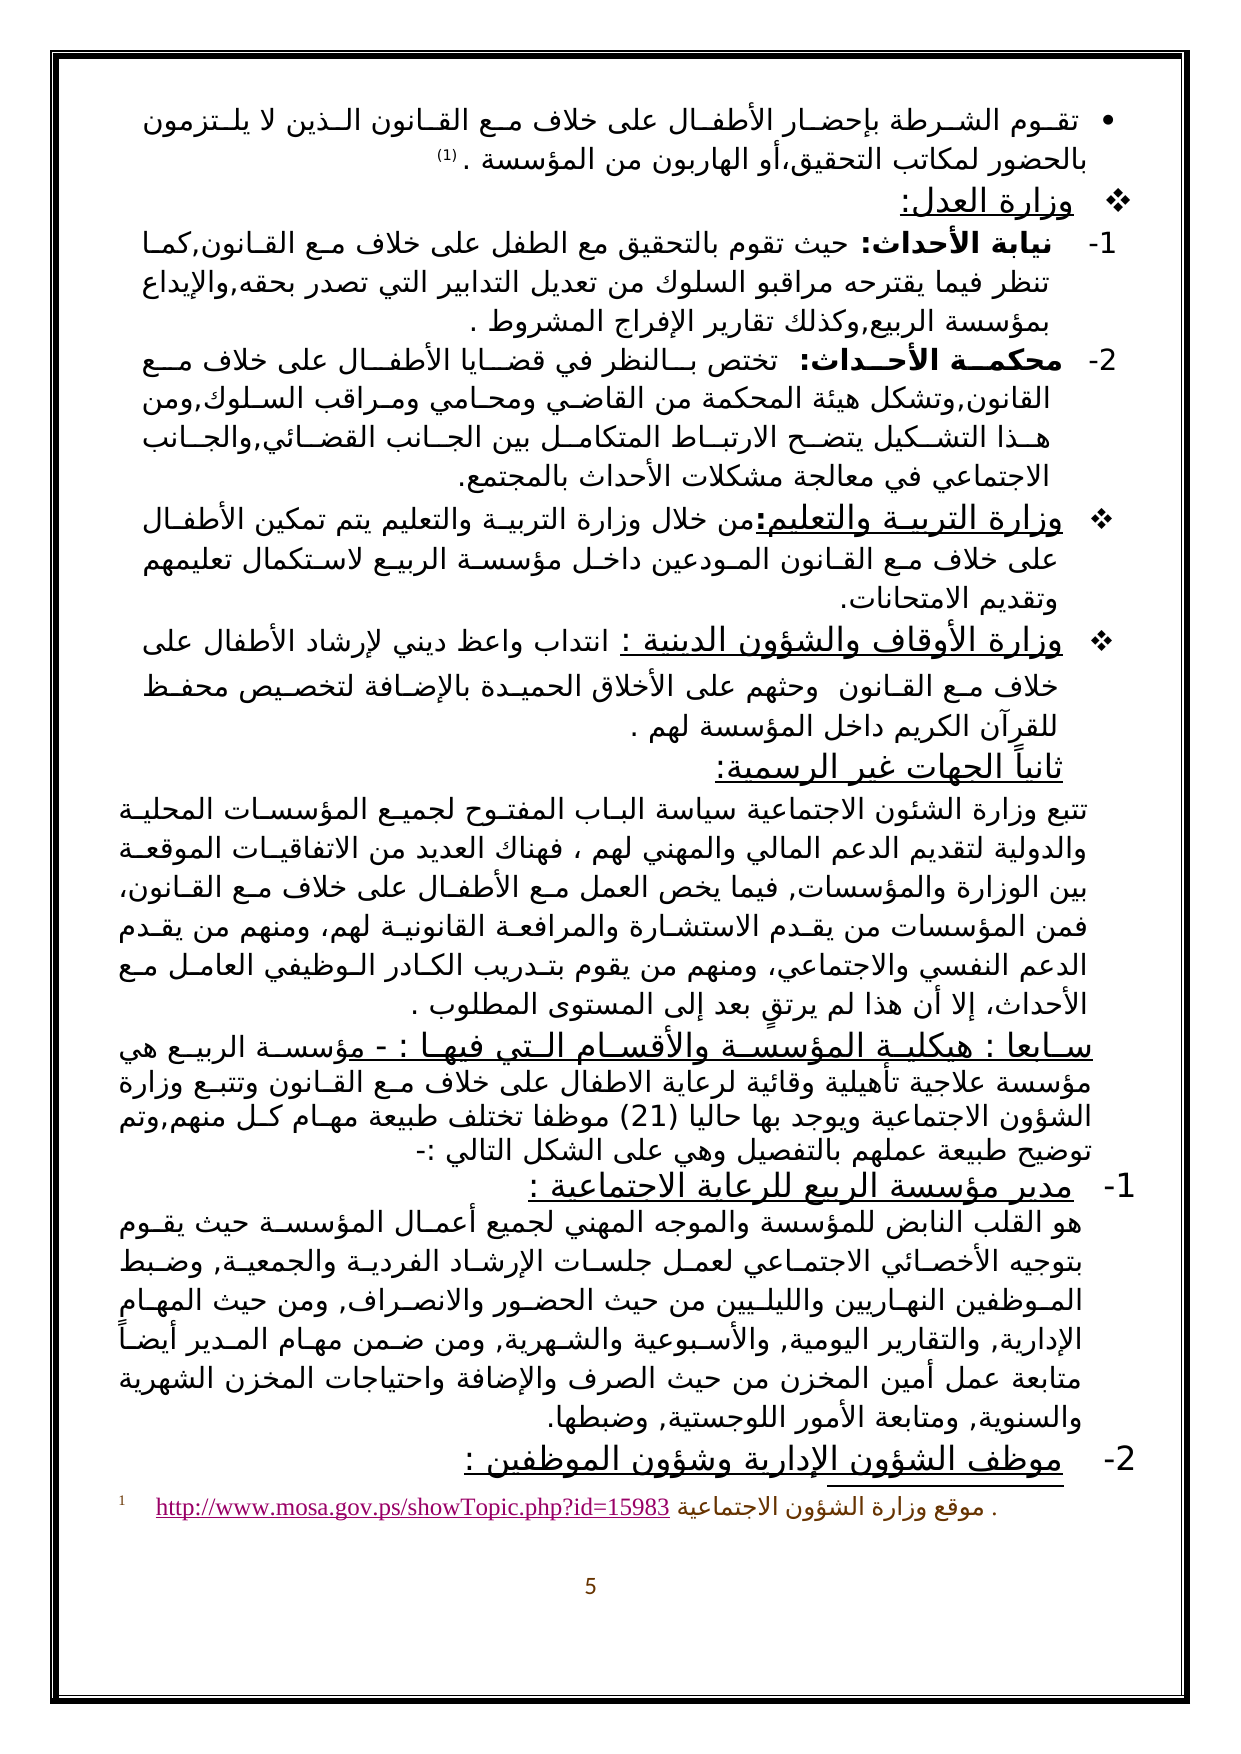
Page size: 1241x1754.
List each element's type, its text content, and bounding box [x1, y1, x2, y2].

list وزارة التربية والتعليم:من خلال وزارة التربية والتعليم يتم تمكين الأطفال على خلاف مع القانون المودعين داخل مؤسسة الربيع لاستكمال تعليمهم وتقديم الامتحانات. [142, 499, 1088, 615]
list موظف الشؤون الإدارية وشؤون الموظفين : [118, 1439, 1103, 1478]
list نيابة الأحداث: حيث تقوم بالتحقيق مع الطفل على خلاف مع القانون,كما تنظر فيما يقترحه مراقبو السلوك من تعديل التدابير التي تصدر بحقه,والإيداع بمؤسسة الربيع,وكذلك تقارير الإفراج المشروط . [142, 226, 1088, 338]
text سابعا : هيكلية المؤسسة والأقسام التي فيها : - مؤسسة الربيع هي مؤسسة علاجية تأهيلية وقائية لرعاية الاطفال على خلاف مع القانون وتتبع وزارة الشؤون الاجتماعية ويوجد بها حاليا (21) موظفا تختلف طبيعة مهام كل منهم,وتم توضيح طبيعة عملهم بالتفصيل وهي على الشكل التالي :- [118, 1026, 1093, 1167]
list وزارة الأوقاف والشؤون الدينية : انتداب واعظ ديني لإرشاد الأطفال على خلاف مع القانون وحثهم على الأخلاق الحميدة بالإضافة لتخصيص محفظ للقرآن الكريم داخل المؤسسة لهم . [142, 620, 1088, 743]
list محكمة الأحداث: تختص بالنظر في قضايا الأطفال على خلاف مع القانون,وتشكل هيئة المحكمة من القاضي ومحامي ومراقب السلوك,ومن هذا التشكيل يتضح الارتباط المتكامل بين الجانب القضائي,والجانب الاجتماعي في معالجة مشكلات الأحداث بالمجتمع. [142, 343, 1088, 494]
list وزارة العدل: [118, 181, 1103, 220]
list مدير مؤسسة الربيع للرعاية الاجتماعية : [118, 1167, 1103, 1206]
text تتبع وزارة الشئون الاجتماعية سياسة الباب المفتوح لجميع المؤسسات المحلية والدولية لتقديم الدعم المالي والمهني لهم ، فهناك العديد من الاتفاقيات الموقعة بين الوزارة والمؤسسات, فيما يخص العمل مع الأطفال على خلاف مع القانون، فمن المؤسسات من يقدم الاستشارة والمرافعة القانونية لهم، ومنهم من يقدم الدعم النفسي والاجتماعي، ومنهم من يقوم بتدريب الكادر الوظيفي العامل مع الأحداث، إلا أن هذا لم يرتقٍ بعد إلى المستوى المطلوب . [118, 792, 1088, 1021]
list تقوم الشرطة بإحضار الأطفال على خلاف مع القانون الذين لا يلتزمون بالحضور لمكاتب التحقيق،أو الهاربون من المؤسسة . () [142, 103, 1103, 176]
text ثانياً الجهات غير الرسمية: [118, 748, 1063, 787]
text هو القلب النابض للمؤسسة والموجه المهني لجميع أعمال المؤسسة حيث يقوم بتوجيه الأخصائي الاجتماعي لعمل جلسات الإرشاد الفردية والجمعية, وضبط الموظفين النهاريين والليليين من حيث الحضور والانصراف, ومن حيث المهام الإدارية, والتقارير اليومية, والأسبوعية والشهرية, ومن ضمن مهام المدير أيضاً متابعة عمل أمين المخزن من حيث الصرف والإضافة واحتياجات المخزن الشهرية والسنوية, ومتابعة الأمور اللوجستية, وضبطها. [118, 1206, 1083, 1434]
